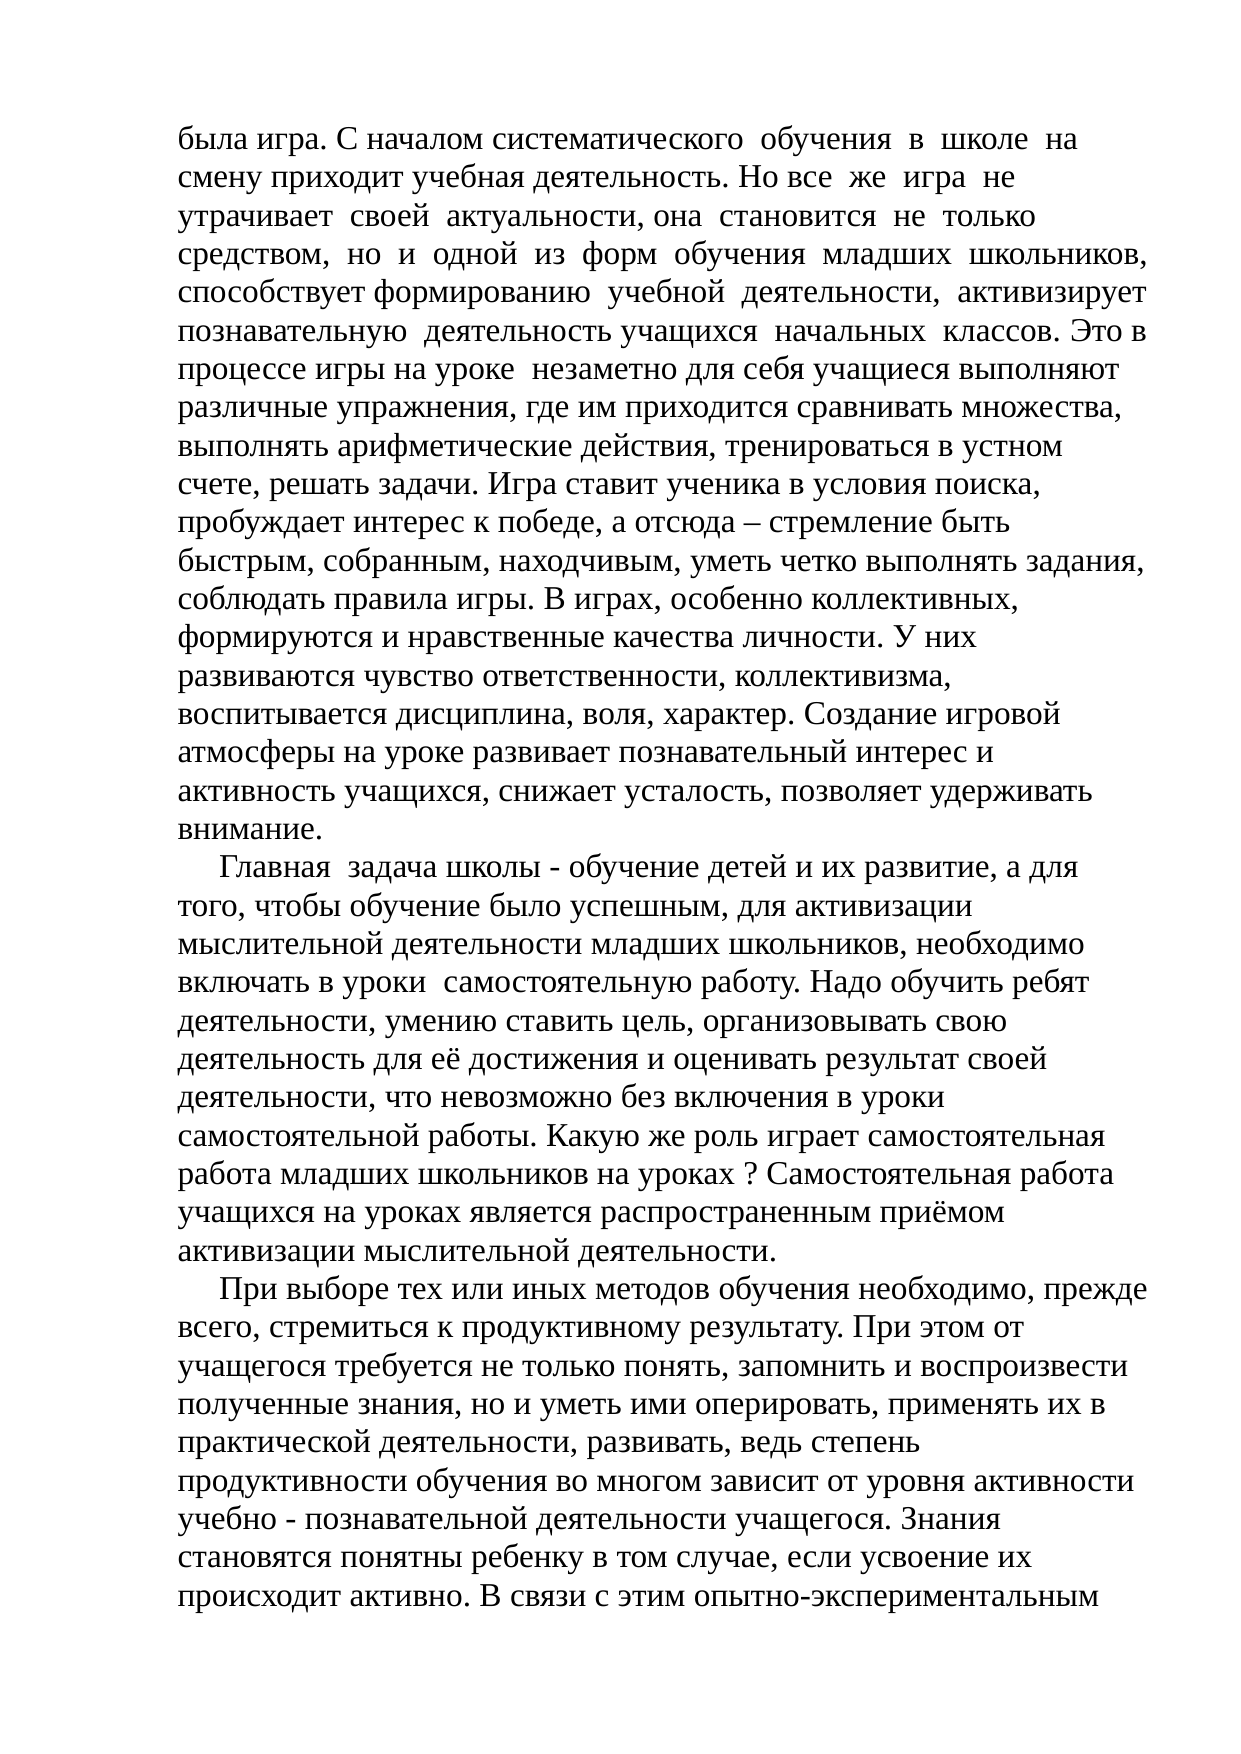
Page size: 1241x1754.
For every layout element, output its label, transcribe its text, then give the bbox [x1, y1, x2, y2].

text средством, но и одной из форм обучения младших школьников, способствует формированию учебной деятельности, активизирует познавательную деятельность учащихся начальных классов. Это в процессе игры на уроке незаметно для себя учащиеся выполняют различные упражнения, где им приходится сравнивать множества, выполнять арифметические действия, тренироваться в устном счете, решать задачи. Игра ставит ученика в условия поиска, пробуждает интерес к победе, а отсюда – стремление быть быстрым, собранным, находчивым, уметь четко выполнять задания, соблюдать правила игры. В играх, особенно коллективных, формируются и нравственные качества личности. У них развиваются чувство ответственности, коллективизма, воспитывается дисциплина, воля, характер. Создание игровой атмосферы на уроке развивает познавательный интерес и активность учащихся, снижает усталость, позволяет удерживать внимание. [177, 233, 1152, 846]
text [177, 118, 1152, 233]
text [177, 1268, 1152, 1613]
text Главная задача школы - обучение детей и их развитие, а для того, чтобы обучение было успешным, для активизации мыслительной деятельности младших школьников, необходимо включать в уроки самостоятельную работу. Надо обучить ребят деятельности, умению ставить цель, организовывать свою деятельность для её достижения и оценивать результат своей деятельности, что невозможно без включения в уроки самостоятельной работы. Какую же роль играет самостоятельная работа младших школьников на уроках ? Самостоятельная работа учащихся на уроках является распространенным приёмом активизации мыслительной деятельности. [177, 846, 1152, 1268]
